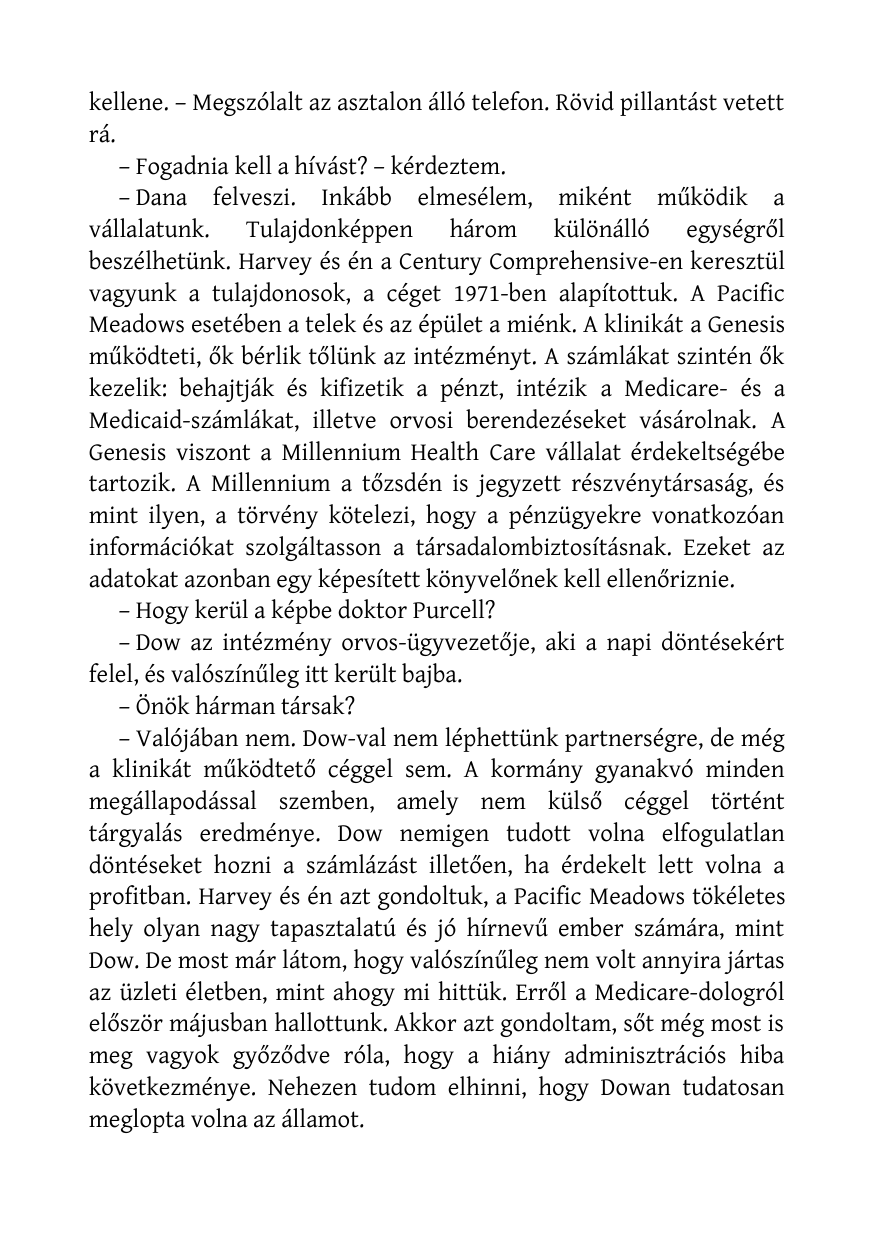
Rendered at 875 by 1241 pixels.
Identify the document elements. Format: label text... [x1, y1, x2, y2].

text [89, 89, 785, 149]
text – Valójában nem. Dow-val nem léphettünk partnerségre, de még a klinikát működtető céggel sem. A kormány gyanakvó minden megállapodással szemben, amely nem külső céggel történt tárgyalás eredménye. Dow nemigen tudott volna elfogulatlan döntéseket hozni a számlázást illetően, ha érdekelt lett volna a profitban. Harvey és én azt gondoltuk, a Pacific Meadows tökéletes hely olyan nagy tapasztalatú és jó hírnevű ember számára, mint Dow. De most már látom, hogy valószínűleg nem volt annyira jártas az üzleti életben, mint ahogy mi hittük. Erről a Medicare-dologról először májusban hallottunk. Akkor azt gondoltam, sőt még most is meg vagyok győződve róla, hogy a hiány adminisztrációs hiba következménye. Nehezen tudom elhinni, hogy Dowan tudatosan meglopta volna az államot. [89, 724, 785, 1134]
text – Dow az intézmény orvos-ügyvezetője, aki a napi döntésekért felel, és valószínűleg itt került bajba. [89, 629, 785, 689]
text – Fogadnia kell a hívást? – kérdeztem. [89, 152, 785, 181]
text – Önök hárman társak? [89, 692, 785, 721]
text – Hogy kerül a képbe doktor Purcell? [89, 597, 785, 626]
text – Dana felveszi. Inkább elmesélem, miként működik a vállalatunk. Tulajdonképpen három különálló egységről beszélhetünk. Harvey és én a Century Comprehensive-en keresztül vagyunk a tulajdonosok, a céget 1971-ben alapítottuk. A Pacific Meadows esetében a telek és az épület a miénk. A klinikát a Genesis működteti, ők bérlik tőlünk az intézményt. A számlákat szintén ők kezelik: behajtják és kifizetik a pénzt, intézik a Medicare- és a Medicaid-számlákat, illetve orvosi berendezéseket vásárolnak. A Genesis viszont a Millennium Health Care vállalat érdekeltségébe tartozik. A Millennium a tőzsdén is jegyzett részvénytársaság, és mint ilyen, a törvény kötelezi, hogy a pénzügyekre vonatkozóan információkat szolgáltasson a társadalombiztosításnak. Ezeket az adatokat azonban egy képesített könyvelőnek kell ellenőriznie. [89, 184, 785, 594]
